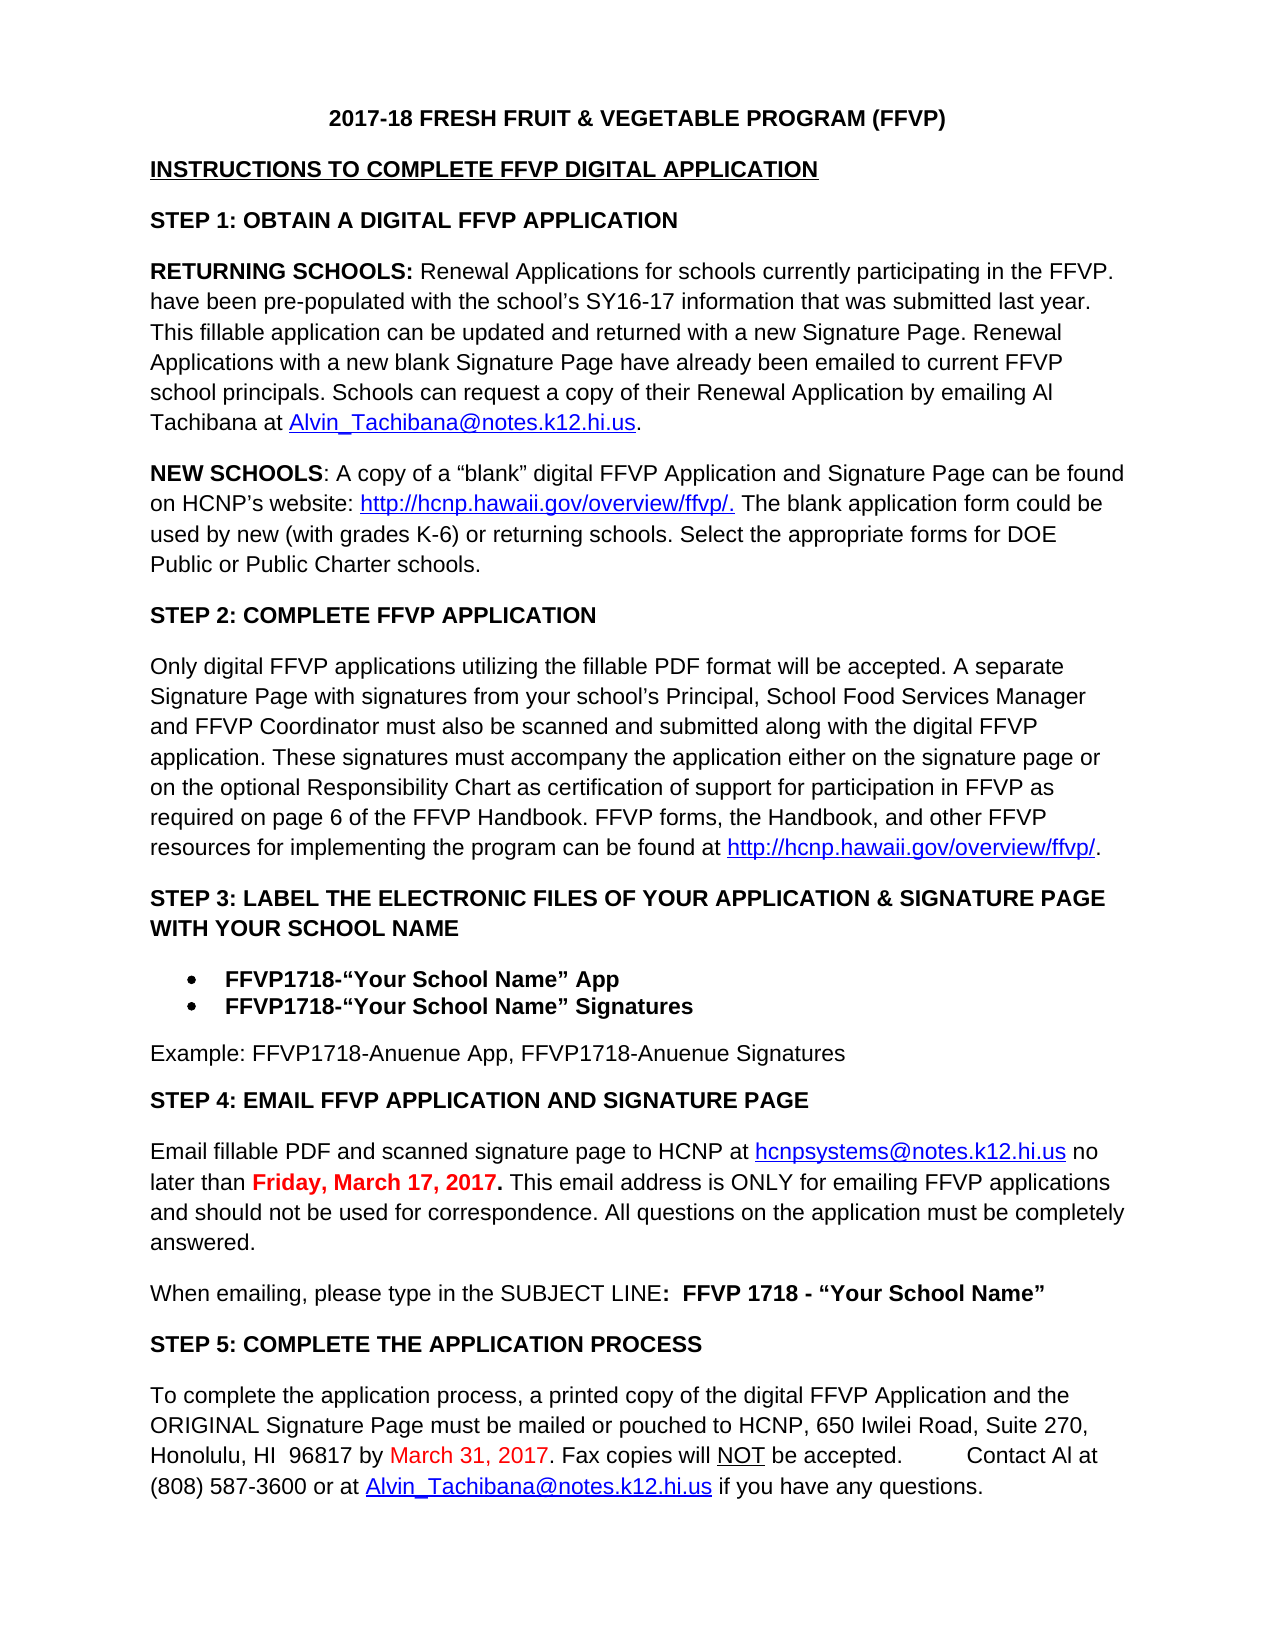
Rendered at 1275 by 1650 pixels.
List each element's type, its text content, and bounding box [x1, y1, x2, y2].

text When emailing, please type in the SUBJECT LINE: FFVP 1718 - “Your School Name” [150, 1280, 1125, 1306]
text STEP 1: OBTAIN A DIGITAL FFVP APPLICATION [150, 207, 1125, 233]
text STEP 3: LABEL THE ELECTRONIC FILES OF YOUR APPLICATION & SIGNATURE PAGE WITH YOUR SCHOOL NAME [150, 885, 1125, 942]
text STEP 2: COMPLETE FFVP APPLICATION [150, 602, 1125, 628]
text NEW SCHOOLS: A copy of a “blank” digital FFVP Application and Signature Page can be found on HCNP’s website: http://hcnp.hawaii.gov/overview/ffvp/. The blank application form could be used by new (with grades K-6) or returning schools. Select the appropriate forms for DOE Public or Public Charter schools. [150, 460, 1125, 577]
text Email fillable PDF and scanned signature page to HCNP at hcnpsystems@notes.k12.hi.us no later than Friday, March 17, 2017. This email address is ONLY for emailing FFVP applications and should not be used for correspondence. All questions on the application must be completely answered. [150, 1138, 1125, 1255]
text RETURNING SCHOOLS: Renewal Applications for schools currently participating in the FFVP. have been pre-populated with the school’s SY16-17 information that was submitted last year. This fillable application can be updated and returned with a new Signature Page. Renewal Applications with a new blank Signature Page have already been emailed to current FFVP school principals. Schools can request a copy of their Renewal Application by emailing Al Tachibana at Alvin_Tachibana@notes.k12.hi.us. [150, 258, 1125, 436]
text STEP 5: COMPLETE THE APPLICATION PROCESS [150, 1331, 1125, 1357]
text STEP 4: EMAIL FFVP APPLICATION AND SIGNATURE PAGE [150, 1087, 1125, 1113]
text INSTRUCTIONS TO COMPLETE FFVP DIGITAL APPLICATION [150, 156, 1125, 182]
text To complete the application process, a printed copy of the digital FFVP Application and the ORIGINAL Signature Page must be mailed or pouched to HCNP, 650 Iwilei Road, Suite 270, Honolulu, HI 96817 by March 31, 2017. Fax copies will NOT be accepted. Contact Al at (808) 587-3600 or at Alvin_Tachibana@notes.k12.hi.us if you have any questions. [150, 1382, 1125, 1499]
text 2017-18 FRESH FRUIT & VEGETABLE PROGRAM (FFVP) [150, 105, 1125, 131]
text Only digital FFVP applications utilizing the fillable PDF format will be accepted. A separate Signature Page with signatures from your school’s Principal, School Food Services Manager and FFVP Coordinator must also be scanned and submitted along with the digital FFVP application. These signatures must accompany the application either on the signature page or on the optional Responsibility Chart as certification of support for participation in FFVP as required on page 6 of the FFVP Handbook. FFVP forms, the Handbook, and other FFVP resources for implementing the program can be found at http://hcnp.hawaii.gov/overview/ffvp/. [150, 653, 1125, 861]
text Example: FFVP1718-Anuenue App, FFVP1718-Anuenue Signatures [150, 1040, 1125, 1066]
list FFVP1718-“Your School Name” Signatures [187, 993, 1125, 1019]
list FFVP1718-“Your School Name” App [187, 966, 1125, 993]
